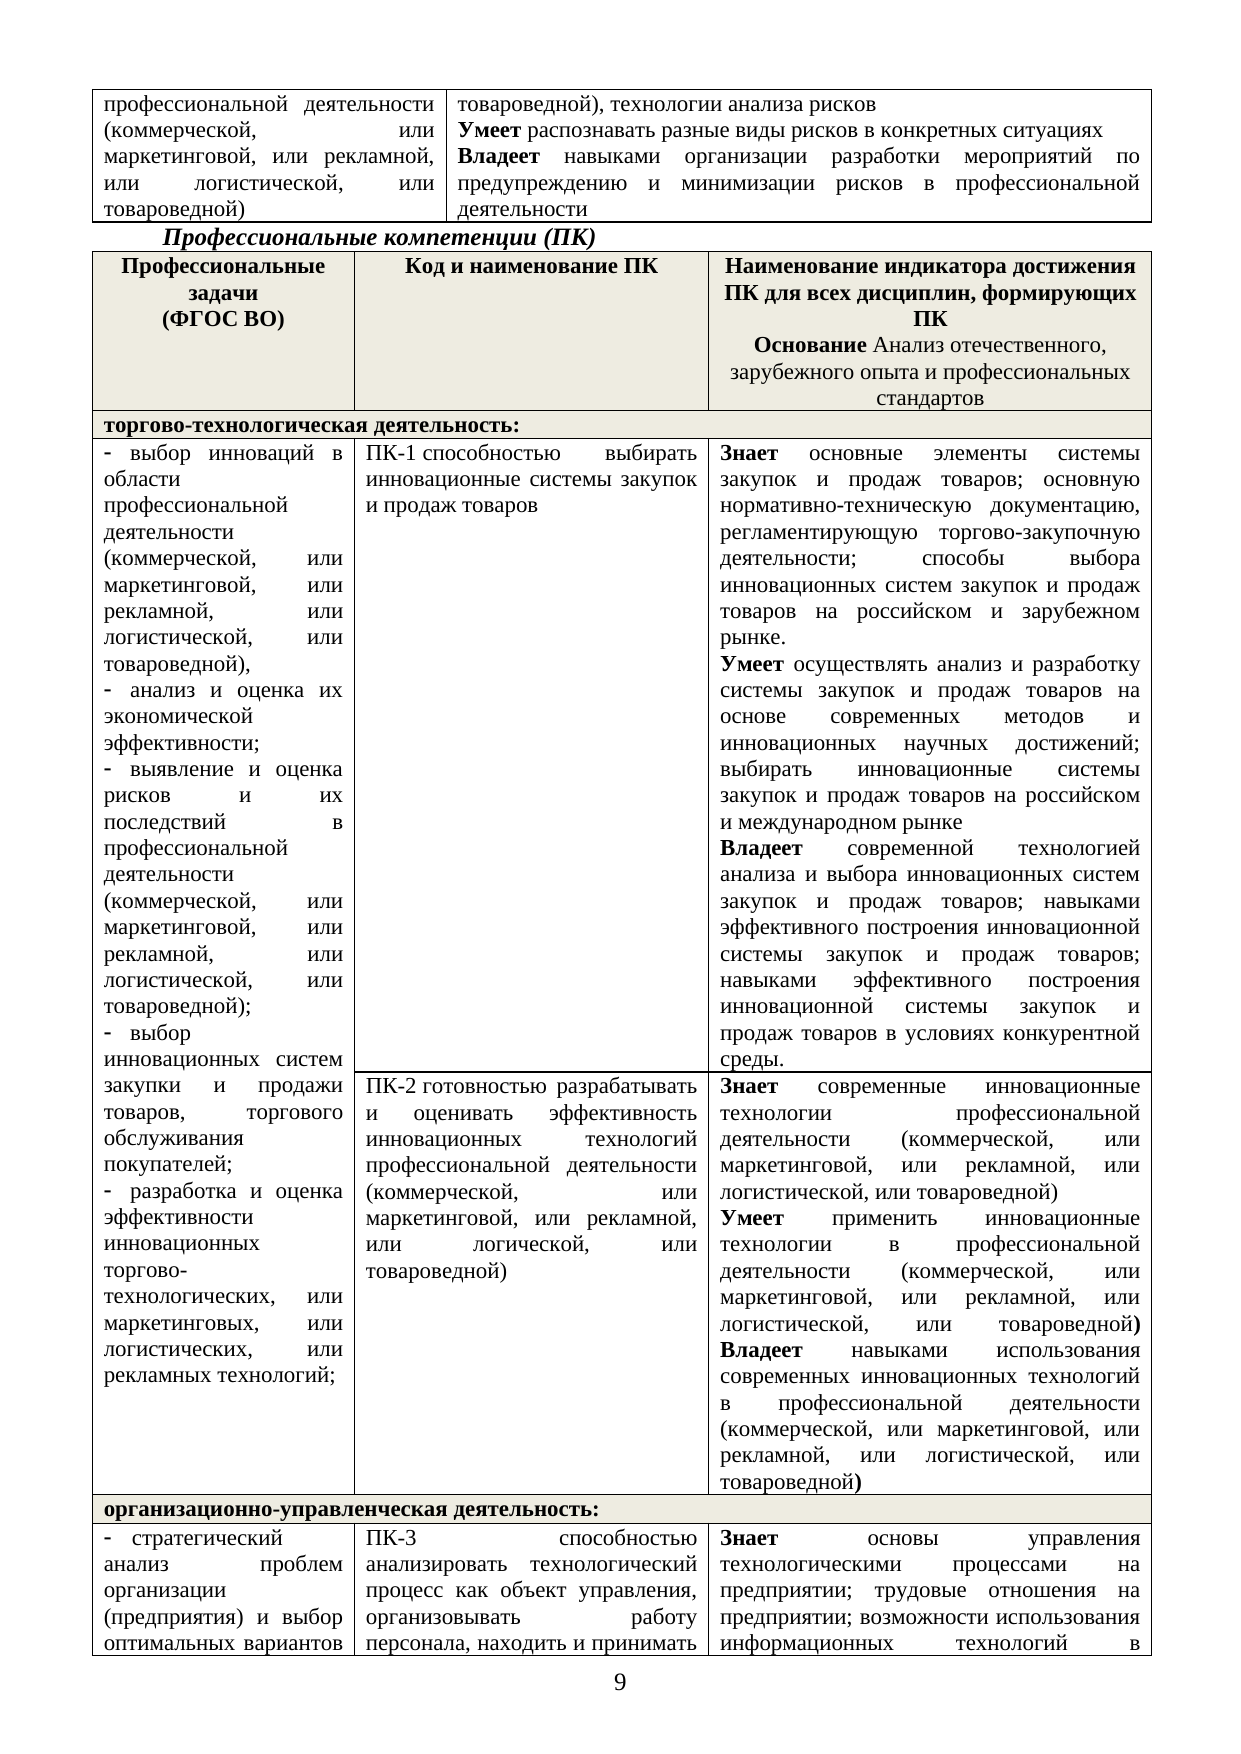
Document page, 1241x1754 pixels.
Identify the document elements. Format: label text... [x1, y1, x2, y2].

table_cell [709, 1524, 1151, 1655]
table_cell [93, 90, 446, 221]
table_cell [355, 1524, 708, 1655]
table_cell торгово-технологическая деятельность: [93, 411, 1151, 438]
table_cell Знает современные инновационные технологии профессиональной деятельности (коммерческой, или маркетинговой, или рекламной, или логистической, или товароведной) Умеет применить инновационные технологии в профессиональной деятельности (коммерческой, или маркетинговой, или рекламной, или логистической, или товароведной) Владеет навыками использования современных инновационных технологий в профессиональной деятельности (коммерческой, или маркетинговой, или рекламной, или логистической, или товароведной) [709, 1073, 1151, 1494]
table_cell организационно-управленческая деятельность: [93, 1495, 1151, 1523]
table_cell выбор инноваций в области профессиональной деятельности (коммерческой, или маркетинговой, или рекламной, или логистической, или товароведной), анализ и оценка их экономической эффективности; выявление и оценка рисков и их последствий в профессиональной деятельности (коммерческой, или маркетинговой, или рекламной, или логистической, или товароведной); выбор инновационных систем закупки и продажи товаров, торгового обслуживания покупателей; разработка и оценка эффективности инновационных торгово-технологических, или маркетинговых, или логистических, или рекламных технологий; [93, 439, 354, 1494]
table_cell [447, 90, 1151, 221]
table_cell ПК-1 способностью выбирать инновационные системы закупок и продаж товаров [355, 439, 708, 1071]
table_cell Знает основные элементы системы закупок и продаж товаров; основную нормативно-техническую документацию, регламентирующую торгово-закупочную деятельности; способы выбора инновационных систем закупок и продаж товаров на российском и зарубежном рынке. Умеет осуществлять анализ и разработку системы закупок и продаж товаров на основе современных методов и инновационных научных достижений; выбирать инновационные системы закупок и продаж товаров на российском и международном рынке Владеет современной технологией анализа и выбора инновационных систем закупок и продаж товаров; навыками эффективного построения инновационной системы закупок и продаж товаров; навыками эффективного построения инновационной системы закупок и продаж товаров в условиях конкурентной среды. [709, 439, 1151, 1071]
text Профессиональные компетенции (ПК) [103, 223, 1137, 251]
table_cell ПК-2 готовностью разрабатывать и оценивать эффективность инновационных технологий профессиональной деятельности (коммерческой, или маркетинговой, или рекламной, или логической, или товароведной) [355, 1073, 708, 1494]
table_header Код и наименование ПК [355, 252, 708, 410]
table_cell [93, 1524, 354, 1655]
table_header Профессиональные задачи (ФГОС ВО) [93, 252, 354, 410]
table_header Наименование индикатора достижения ПК для всех дисциплин, формирующих ПК Основание Анализ отечественного, зарубежного опыта и профессиональных стандартов [709, 252, 1151, 410]
